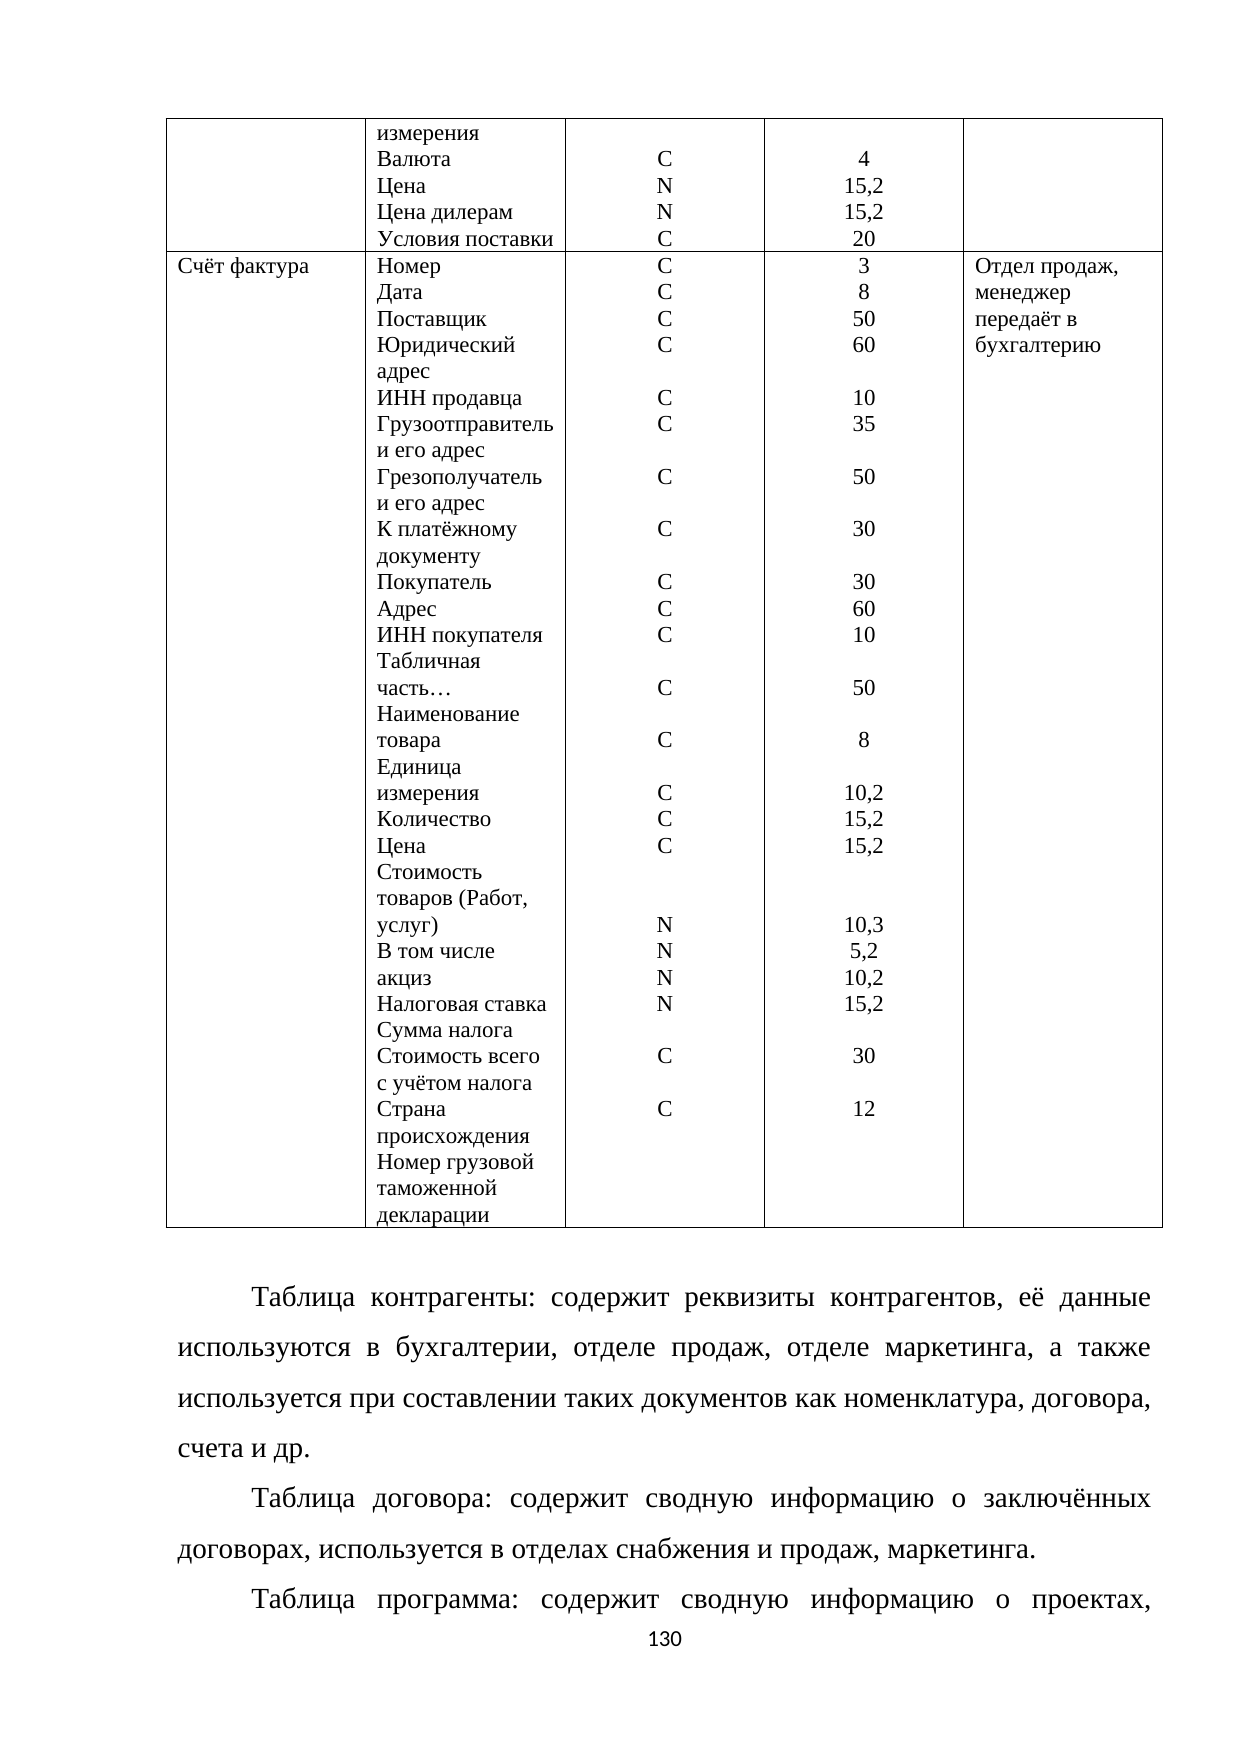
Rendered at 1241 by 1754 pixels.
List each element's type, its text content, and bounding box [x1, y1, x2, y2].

table_cell Отдел продаж, менеджер передаёт в бухгалтерию [964, 252, 1162, 1227]
table_cell 3 8 50 60 10 35 50 30 30 60 10 50 8 10,2 15,2 15,2 10,3 5,2 10,2 15,2 30 12 [765, 252, 963, 1227]
table_cell Номер Дата Поставщик Юридический адрес ИНН продавца Грузоотправитель и его адрес Грезополучатель и его адрес К платёжному документу Покупатель Адрес ИНН покупателя Табличная часть… Наименование товара Единица измерения Количество Цена Стоимость товаров (Работ, услуг) В том числе акциз Налоговая ставка Сумма налога Стоимость всего с учётом налога Страна происхождения Номер грузовой таможенной декларации [366, 252, 565, 1227]
table_cell C C C C C C C C C C C C C C C C N N N N C C [566, 252, 764, 1227]
table_cell [167, 119, 365, 251]
table_cell 4 15,2 15,2 20 [765, 119, 963, 251]
table_cell C N N C [566, 119, 764, 251]
table_cell измерения Валюта Цена Цена дилерам Условия поставки [366, 119, 565, 251]
text Таблица контрагенты: содержит реквизиты контрагентов, её данные используются в бухгалтерии, отделе продаж, отделе маркетинга, а также используется при составлении таких документов как номенклатура, договора, счета и др. [177, 1279, 1152, 1464]
text Таблица договора: содержит сводную информацию о заключённых договорах, используется в отделах снабжения и продаж, маркетинга. [177, 1480, 1152, 1564]
table_cell [964, 119, 1162, 251]
table_cell Счёт фактура [167, 252, 365, 1227]
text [177, 1581, 1152, 1614]
